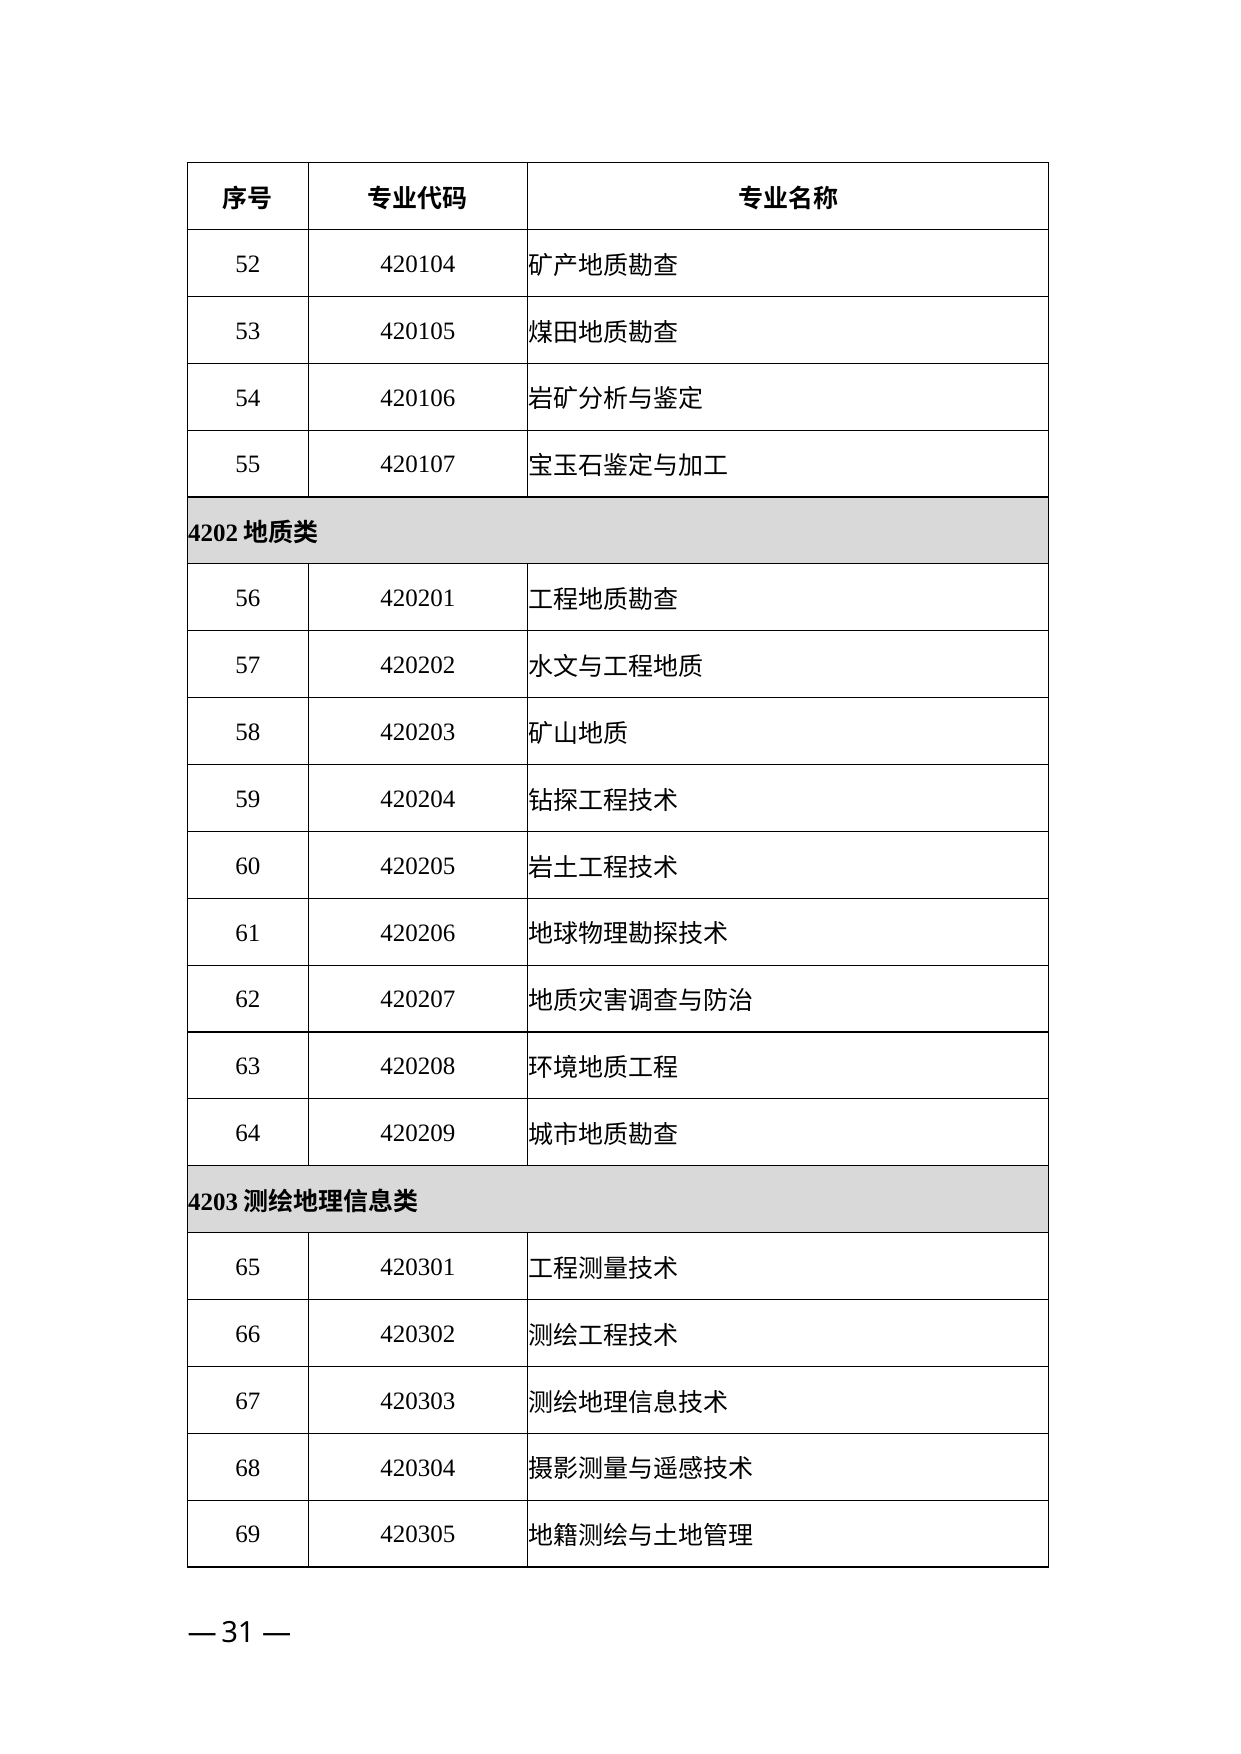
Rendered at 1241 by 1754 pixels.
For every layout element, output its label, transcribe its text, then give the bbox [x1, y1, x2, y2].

table_cell 420209 [309, 1099, 527, 1165]
table_cell 65 [188, 1233, 308, 1299]
table_cell 420304 [309, 1434, 527, 1499]
table_cell 420104 [309, 230, 527, 296]
table_cell 4202地质类 [188, 498, 1048, 563]
table_cell 58 [188, 698, 308, 764]
table_cell 66 [188, 1300, 308, 1366]
table_cell 56 [188, 564, 308, 630]
table_cell 420204 [309, 765, 527, 831]
table_cell 420107 [309, 431, 527, 496]
table_cell 420302 [309, 1300, 527, 1366]
table_cell 城市地质勘查 [528, 1099, 1048, 1165]
table_cell 测绘工程技术 [528, 1300, 1048, 1366]
table_cell 地球物理勘探技术 [528, 899, 1048, 964]
table_cell 煤田地质勘查 [528, 297, 1048, 363]
table_cell 420206 [309, 899, 527, 964]
table_cell 55 [188, 431, 308, 496]
table_cell 53 [188, 297, 308, 363]
table_cell 宝玉石鉴定与加工 [528, 431, 1048, 496]
table_cell 地质灾害调查与防治 [528, 966, 1048, 1031]
table_cell 420305 [309, 1501, 527, 1566]
table_cell 420303 [309, 1367, 527, 1433]
table_cell 61 [188, 899, 308, 964]
table_cell 420301 [309, 1233, 527, 1299]
table_cell 摄影测量与遥感技术 [528, 1434, 1048, 1499]
table_cell 420105 [309, 297, 527, 363]
table_cell 420202 [309, 631, 527, 697]
table_cell 63 [188, 1033, 308, 1098]
table_cell 矿山地质 [528, 698, 1048, 764]
table_cell 420203 [309, 698, 527, 764]
table_cell 测绘地理信息技术 [528, 1367, 1048, 1433]
table_cell 64 [188, 1099, 308, 1165]
table_cell 67 [188, 1367, 308, 1433]
table_header 序号 [188, 163, 308, 229]
table_cell 钻探工程技术 [528, 765, 1048, 831]
table_cell 69 [188, 1501, 308, 1566]
table_cell 工程测量技术 [528, 1233, 1048, 1299]
table_header 专业名称 [528, 163, 1048, 229]
table_cell 420208 [309, 1033, 527, 1098]
table_cell 岩土工程技术 [528, 832, 1048, 898]
table_cell 420207 [309, 966, 527, 1031]
table_cell 岩矿分析与鉴定 [528, 364, 1048, 429]
table_cell 环境地质工程 [528, 1033, 1048, 1098]
table_header 专业代码 [309, 163, 527, 229]
table_cell 52 [188, 230, 308, 296]
table_cell 矿产地质勘查 [528, 230, 1048, 296]
table_cell 68 [188, 1434, 308, 1499]
table_cell 工程地质勘查 [528, 564, 1048, 630]
table_cell 地籍测绘与土地管理 [528, 1501, 1048, 1566]
table_cell 水文与工程地质 [528, 631, 1048, 697]
table_cell 420106 [309, 364, 527, 429]
table_cell 420205 [309, 832, 527, 898]
table_cell 420201 [309, 564, 527, 630]
table_cell 4203测绘地理信息类 [188, 1166, 1048, 1232]
table_cell 59 [188, 765, 308, 831]
table_cell 62 [188, 966, 308, 1031]
table_cell 54 [188, 364, 308, 429]
table_cell 57 [188, 631, 308, 697]
table_cell 60 [188, 832, 308, 898]
